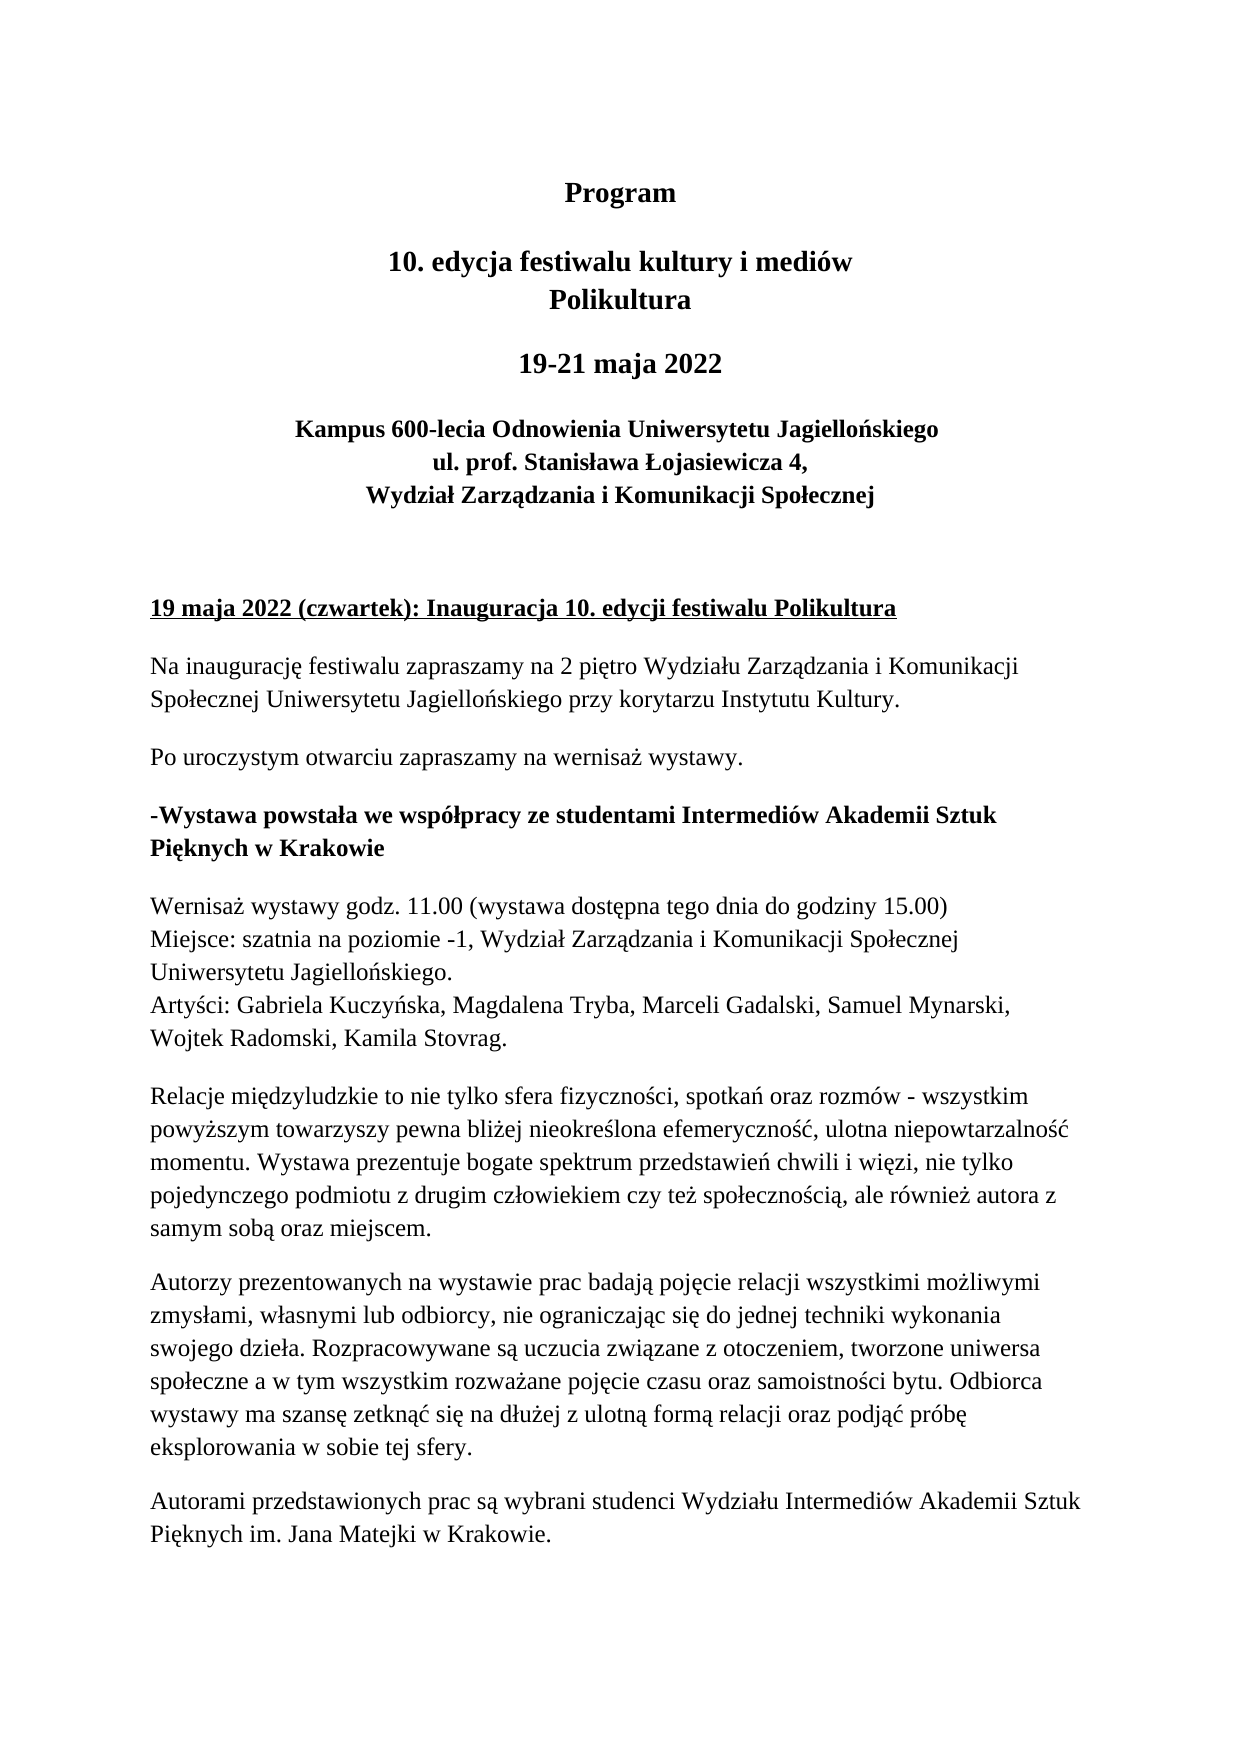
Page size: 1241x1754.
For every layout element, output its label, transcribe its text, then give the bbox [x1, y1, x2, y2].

text Autorzy prezentowanych na wystawie prac badają pojęcie relacji wszystkimi możliwymi zmysłami, własnymi lub odbiorcy, nie ograniczając się do jednej techniki wykonania swojego dzieła. Rozpracowywane są uczucia związane z otoczeniem, tworzone uniwersa społeczne a w tym wszystkim rozważane pojęcie czasu oraz samoistności bytu. Odbiorca wystawy ma szansę zetknąć się na dłużej z ulotną formą relacji oraz podjąć próbę eksplorowania w sobie tej sfery. [150, 1267, 1090, 1461]
text 19 maja 2022 (czwartek): Inauguracja 10. edycji festiwalu Polikultura [150, 593, 1090, 622]
text Program 10. edycja festiwalu kultury i mediów Polikultura [150, 175, 1090, 316]
text Autorami przedstawionych prac są wybrani studenci Wydziału Intermediów Akademii Sztuk Pięknych im. Jana Matejki w Krakowie. [150, 1486, 1090, 1548]
text Relacje międzyludzkie to nie tylko sfera fizyczności, spotkań oraz rozmów - wszystkim powyższym towarzyszy pewna bliżej nieokreślona efemeryczność, ulotna niepowtarzalność momentu. Wystawa prezentuje bogate spektrum przedstawień chwili i więzi, nie tylko pojedynczego podmiotu z drugim człowiekiem czy też społecznością, ale również autora z samym sobą oraz miejscem. [150, 1081, 1090, 1242]
text 19-21 maja 2022 Kampus 600-lecia Odnowienia Uniwersytetu Jagiellońskiego ul. prof. Stanisława Łojasiewicza 4, Wydział Zarządzania i Komunikacji Społecznej [150, 346, 1090, 509]
text Wernisaż wystawy godz. 11.00 (wystawa dostępna tego dnia do godziny 15.00) Miejsce: szatnia na poziomie -1, Wydział Zarządzania i Komunikacji Społecznej Uniwersytetu Jagiellońskiego. Artyści: Gabriela Kuczyńska, Magdalena Tryba, Marceli Gadalski, Samuel Mynarski, Wojtek Radomski, Kamila Stovrag. [150, 891, 1090, 1052]
text Na inaugurację festiwalu zapraszamy na 2 piętro Wydziału Zarządzania i Komunikacji Społecznej Uniwersytetu Jagiellońskiego przy korytarzu Instytutu Kultury. [150, 651, 1090, 713]
text Po uroczystym otwarciu zapraszamy na wernisaż wystawy. [150, 742, 1090, 771]
text -Wystawa powstała we współpracy ze studentami Intermediów Akademii Sztuk Pięknych w Krakowie [150, 800, 1090, 862]
